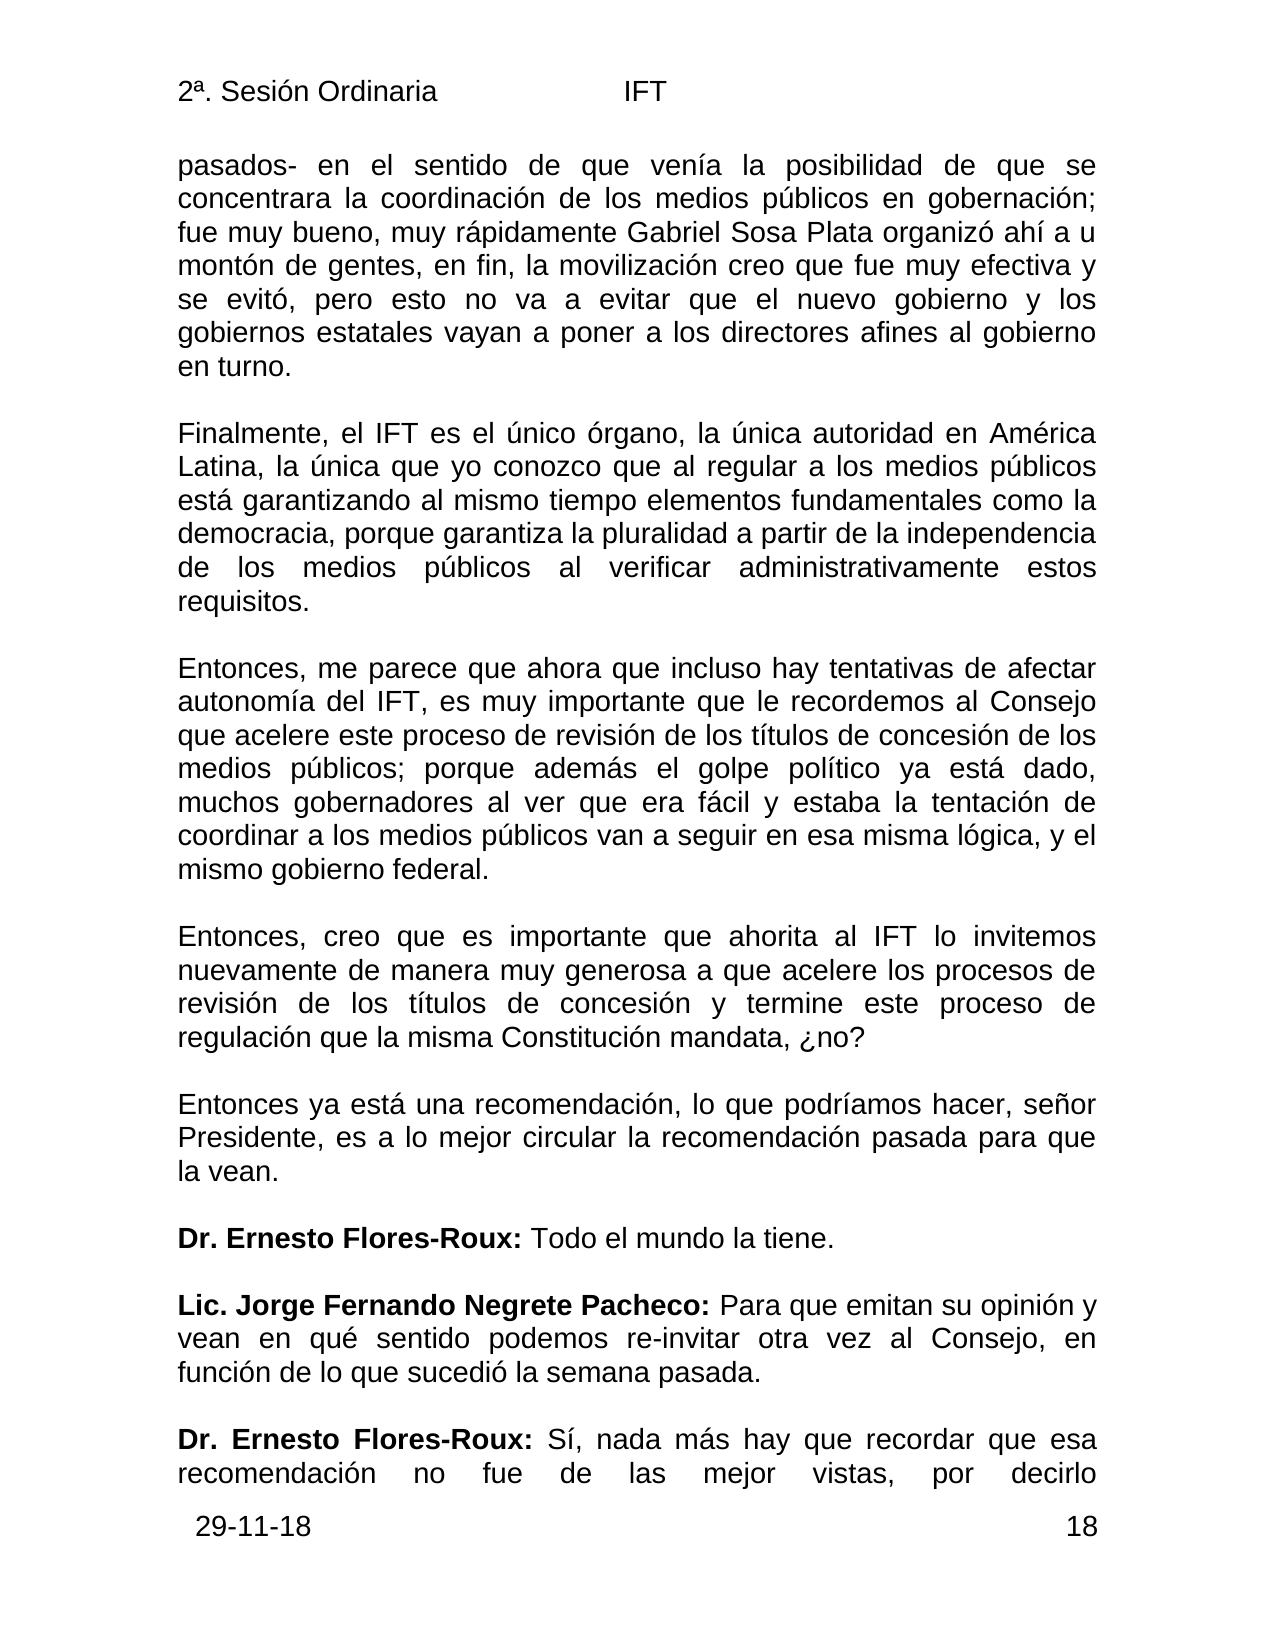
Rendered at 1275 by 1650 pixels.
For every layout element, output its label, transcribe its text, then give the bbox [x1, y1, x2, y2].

text Lic. Jorge Fernando Negrete Pacheco: Para que emitan su opinión y vean en qué sentido podemos re-invitar otra vez al Consejo, en función de lo que sucedió la semana pasada. [177, 1288, 1098, 1389]
text Dr. Ernesto Flores-Roux: Todo el mundo la tiene. [177, 1221, 1098, 1254]
text Finalmente, el IFT es el único órgano, la única autoridad en América Latina, la única que yo conozco que al regular a los medios públicos está garantizando al mismo tiempo elementos fundamentales como la democracia, porque garantiza la pluralidad a partir de la independencia de los medios públicos al verificar administrativamente estos requisitos. [177, 416, 1098, 617]
text Entonces ya está una recomendación, lo que podríamos hacer, señor Presidente, es a lo mejor circular la recomendación pasada para que la vean. [177, 1087, 1098, 1187]
text Entonces, creo que es importante que ahorita al IFT lo invitemos nuevamente de manera muy generosa a que acelere los procesos de revisión de los títulos de concesión y termine este proceso de regulación que la misma Constitución mandata, ¿no? [177, 919, 1098, 1053]
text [177, 1422, 1098, 1489]
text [177, 148, 1098, 382]
text Entonces, me parece que ahora que incluso hay tentativas de afectar autonomía del IFT, es muy importante que le recordemos al Consejo que acelere este proceso de revisión de los títulos de concesión de los medios públicos; porque además el golpe político ya está dado, muchos gobernadores al ver que era fácil y estaba la tentación de coordinar a los medios públicos van a seguir en esa misma lógica, y el mismo gobierno federal. [177, 651, 1098, 886]
